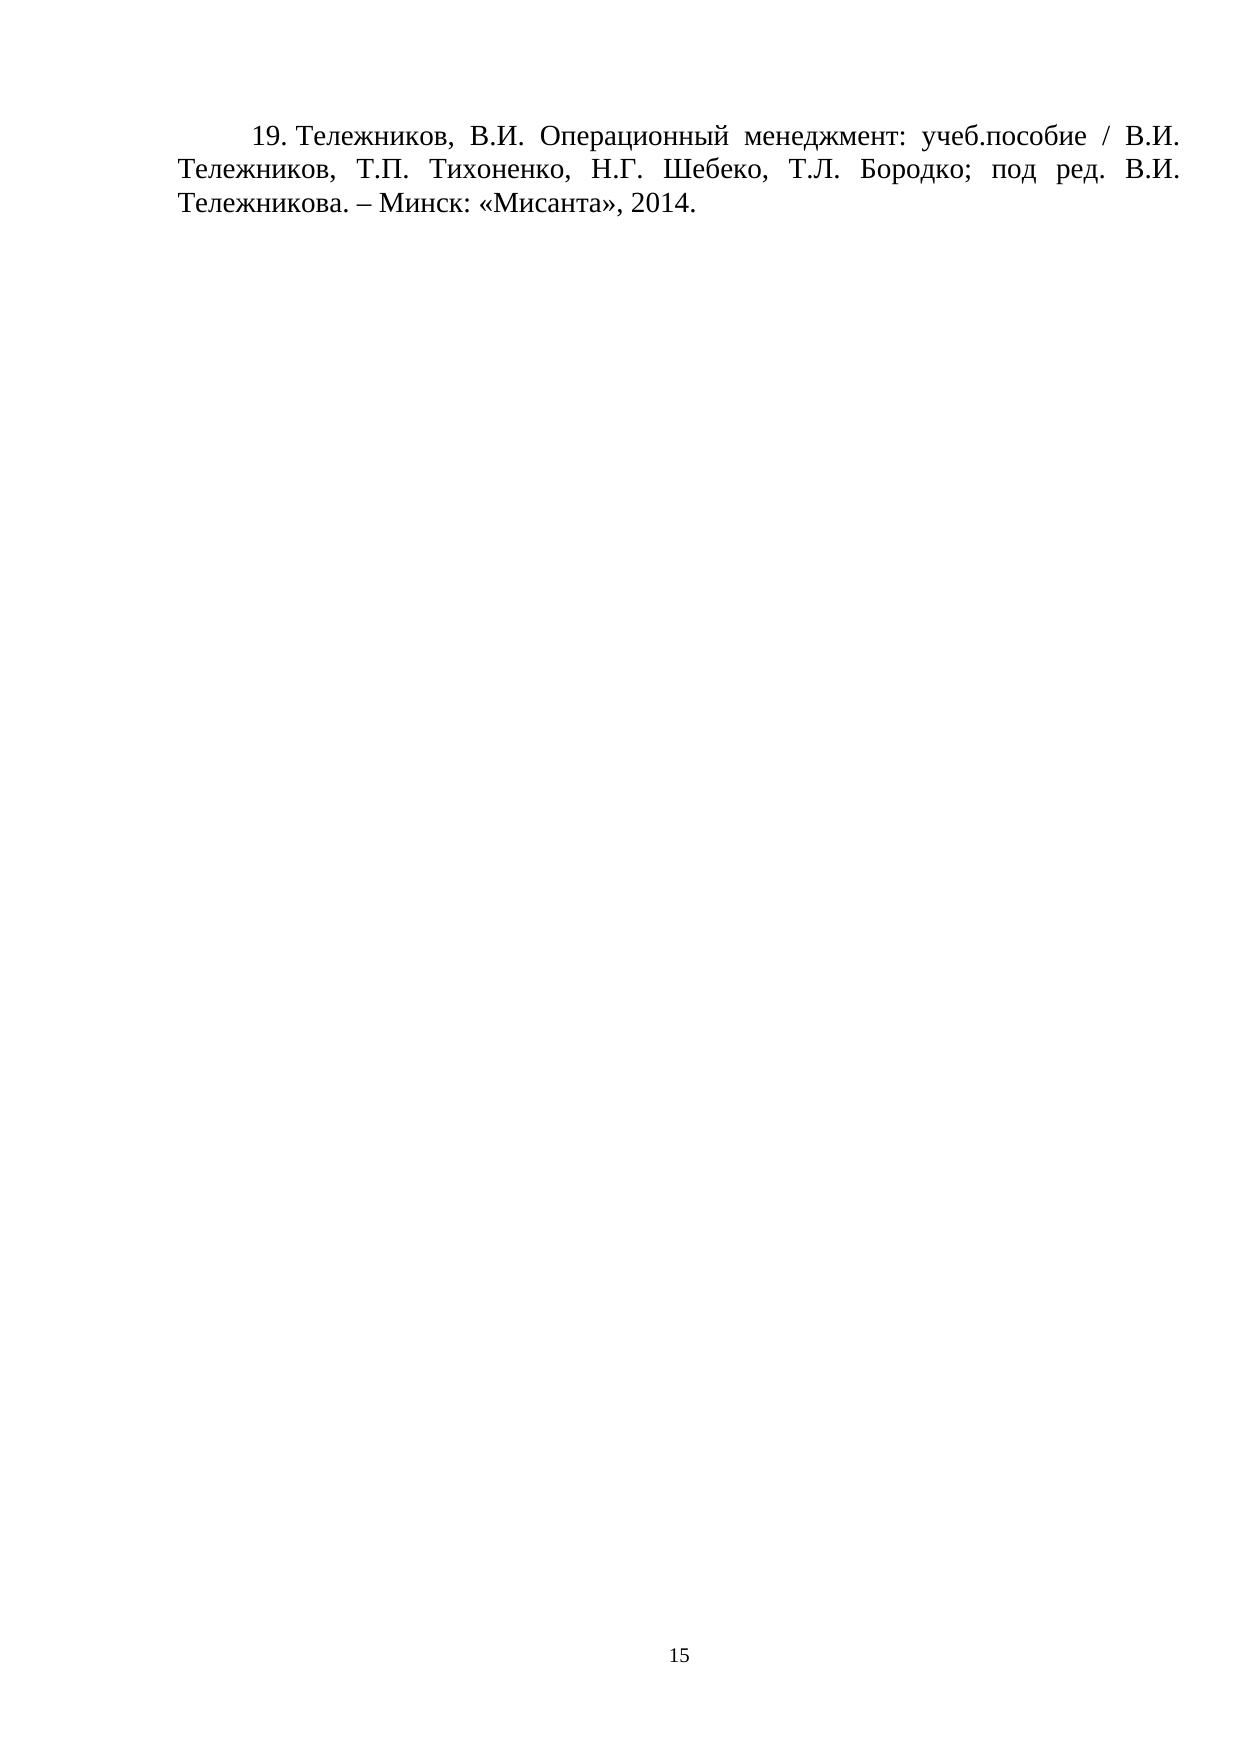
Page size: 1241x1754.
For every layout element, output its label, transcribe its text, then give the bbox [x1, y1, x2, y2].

list Тележников, В.И. Операционный менеджмент: учеб.пособие / В.И. Тележников, Т.П. Тихоненко, Н.Г. Шебеко, Т.Л. Бородко; под ред. В.И. Тележникова. – Минск: «Мисанта», 2014. [177, 118, 1181, 219]
